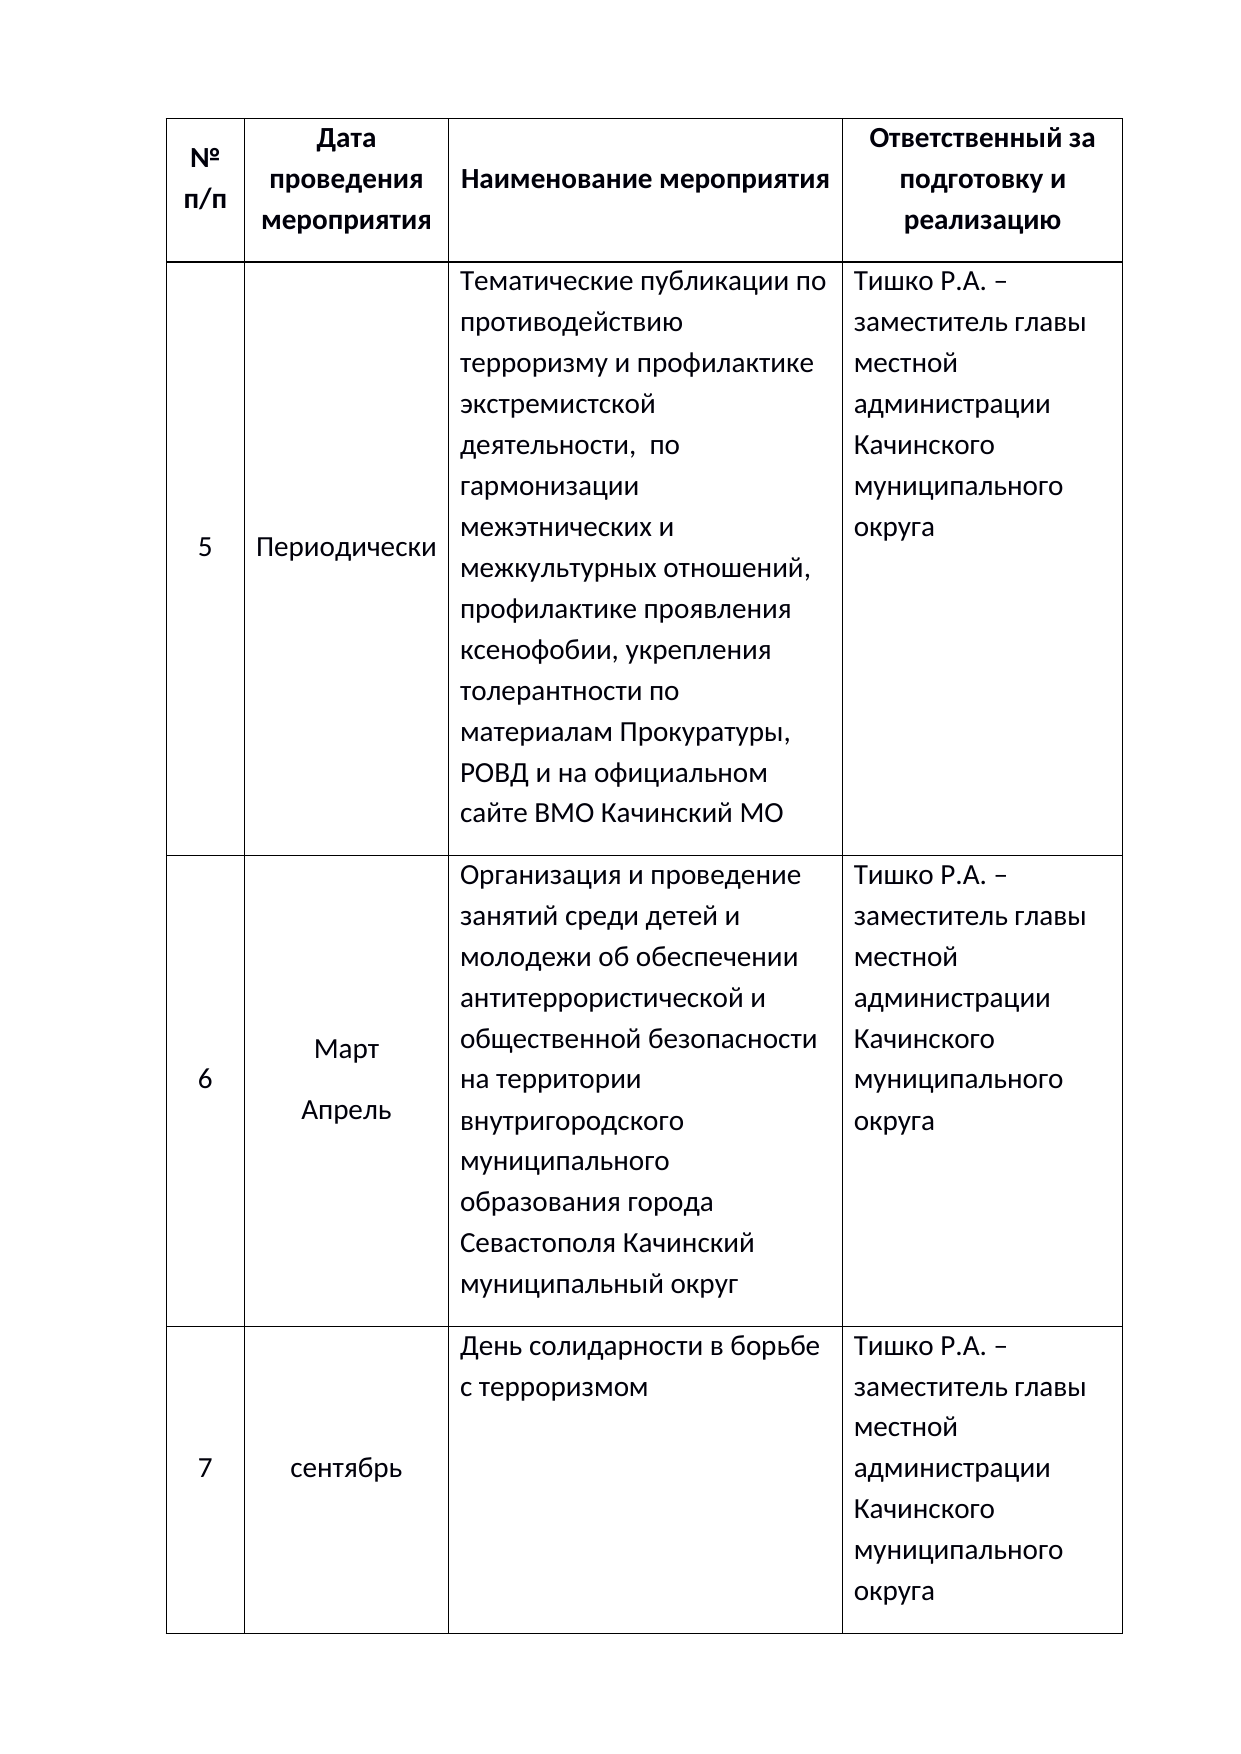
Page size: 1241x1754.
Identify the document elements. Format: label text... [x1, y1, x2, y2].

table_cell Март Апрель [245, 856, 448, 1326]
table_cell Тишко Р.А. – заместитель главы местной администрации Качинского муниципального округа [843, 856, 1122, 1326]
table_cell Тишко Р.А. – заместитель главы местной администрации Качинского муниципального округа [843, 263, 1122, 855]
table_cell 6 [167, 856, 244, 1326]
table_cell сентябрь [245, 1327, 448, 1633]
table_cell 5 [167, 263, 244, 855]
table_cell 7 [167, 1327, 244, 1633]
table_cell День солидарности в борьбе с терроризмом [449, 1327, 842, 1633]
table_header № п/п [167, 119, 244, 261]
table_header Ответственный за подготовку и реализацию [843, 119, 1122, 261]
table_cell Тематические публикации по противодействию терроризму и профилактике экстремистской деятельности, по гармонизации межэтнических и межкультурных отношений, профилактике проявления ксенофобии, укрепления толерантности по материалам Прокуратуры, РОВД и на официальном сайте ВМО Качинский МО [449, 263, 842, 855]
table_header Наименование мероприятия [449, 119, 842, 261]
table_cell Организация и проведение занятий среди детей и молодежи об обеспечении антитеррористической и общественной безопасности на территории внутригородского муниципального образования города Севастополя Качинский муниципальный округ [449, 856, 842, 1326]
table_cell Тишко Р.А. – заместитель главы местной администрации Качинского муниципального округа [843, 1327, 1122, 1633]
table_cell Периодически [245, 263, 448, 855]
table_header Дата проведения мероприятия [245, 119, 448, 261]
